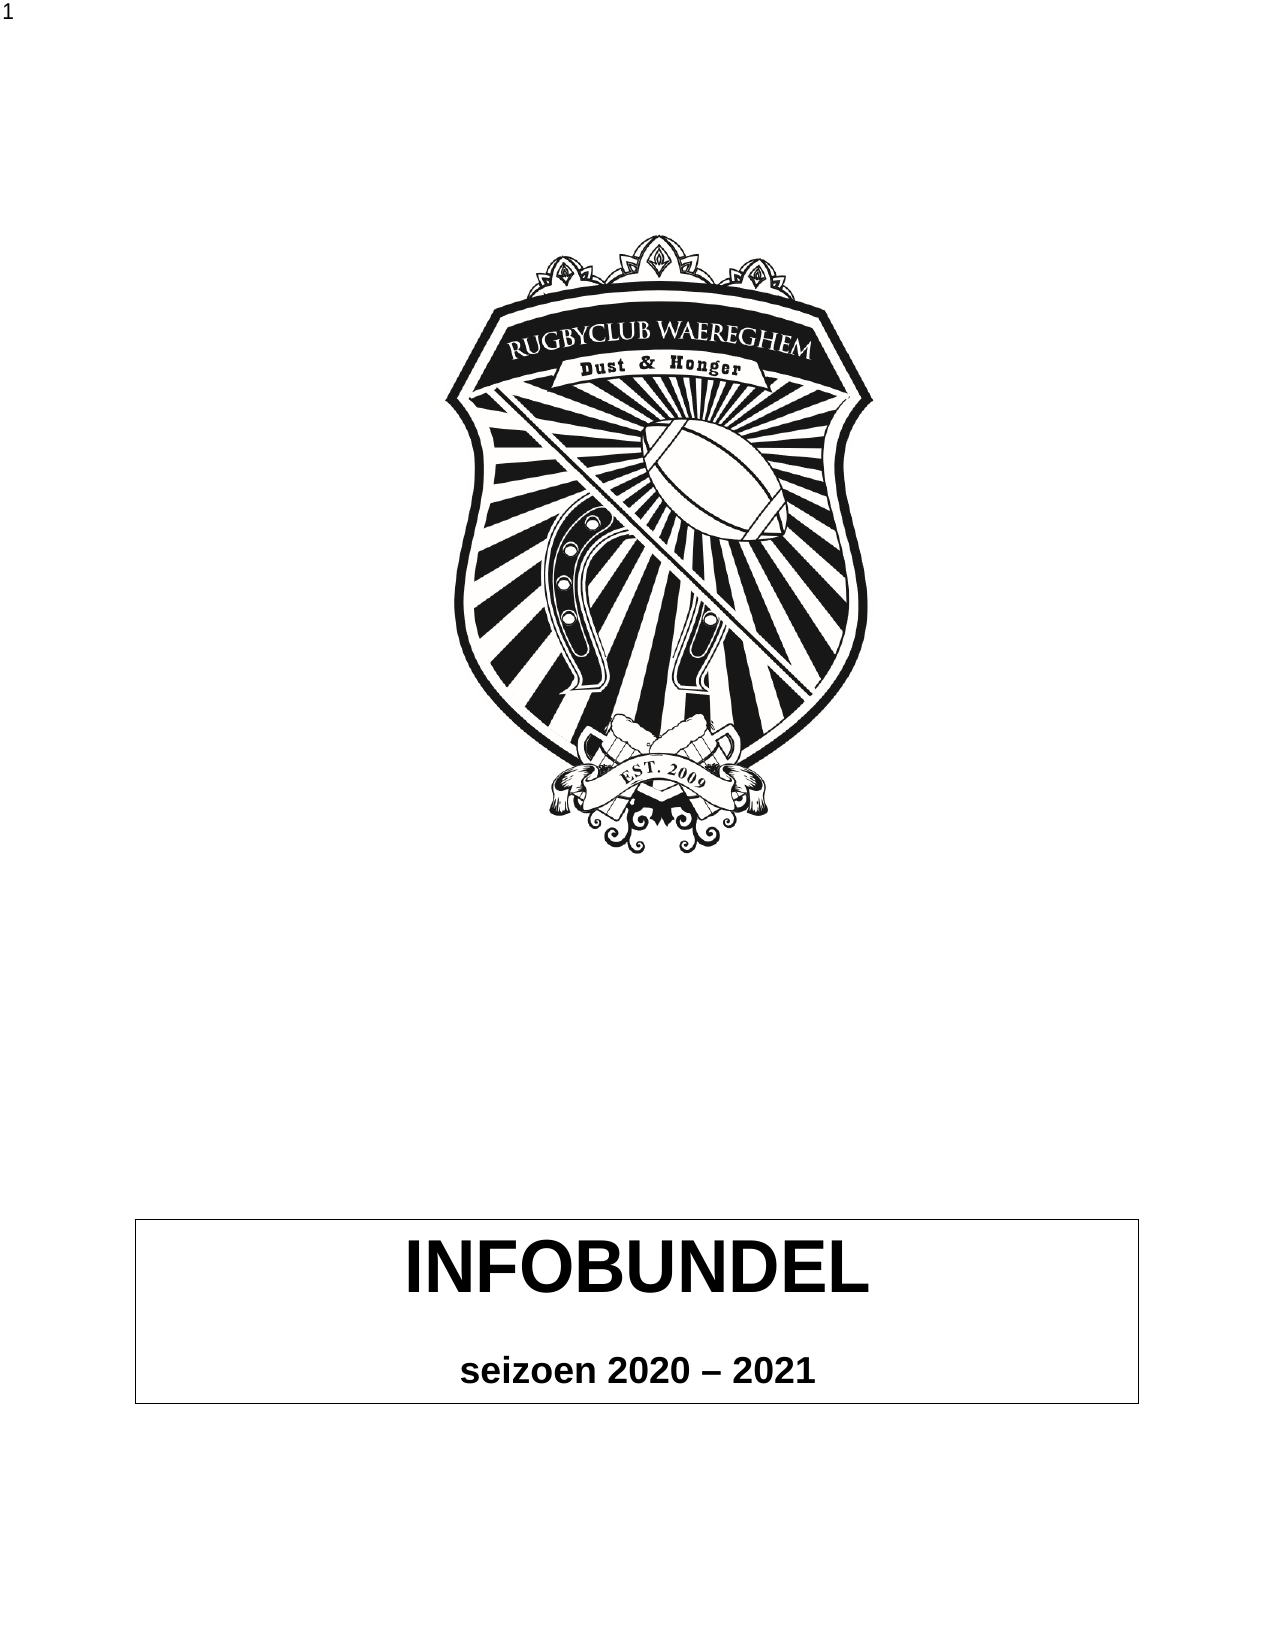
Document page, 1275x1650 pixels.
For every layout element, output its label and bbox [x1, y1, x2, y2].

picture [385, 212, 947, 883]
